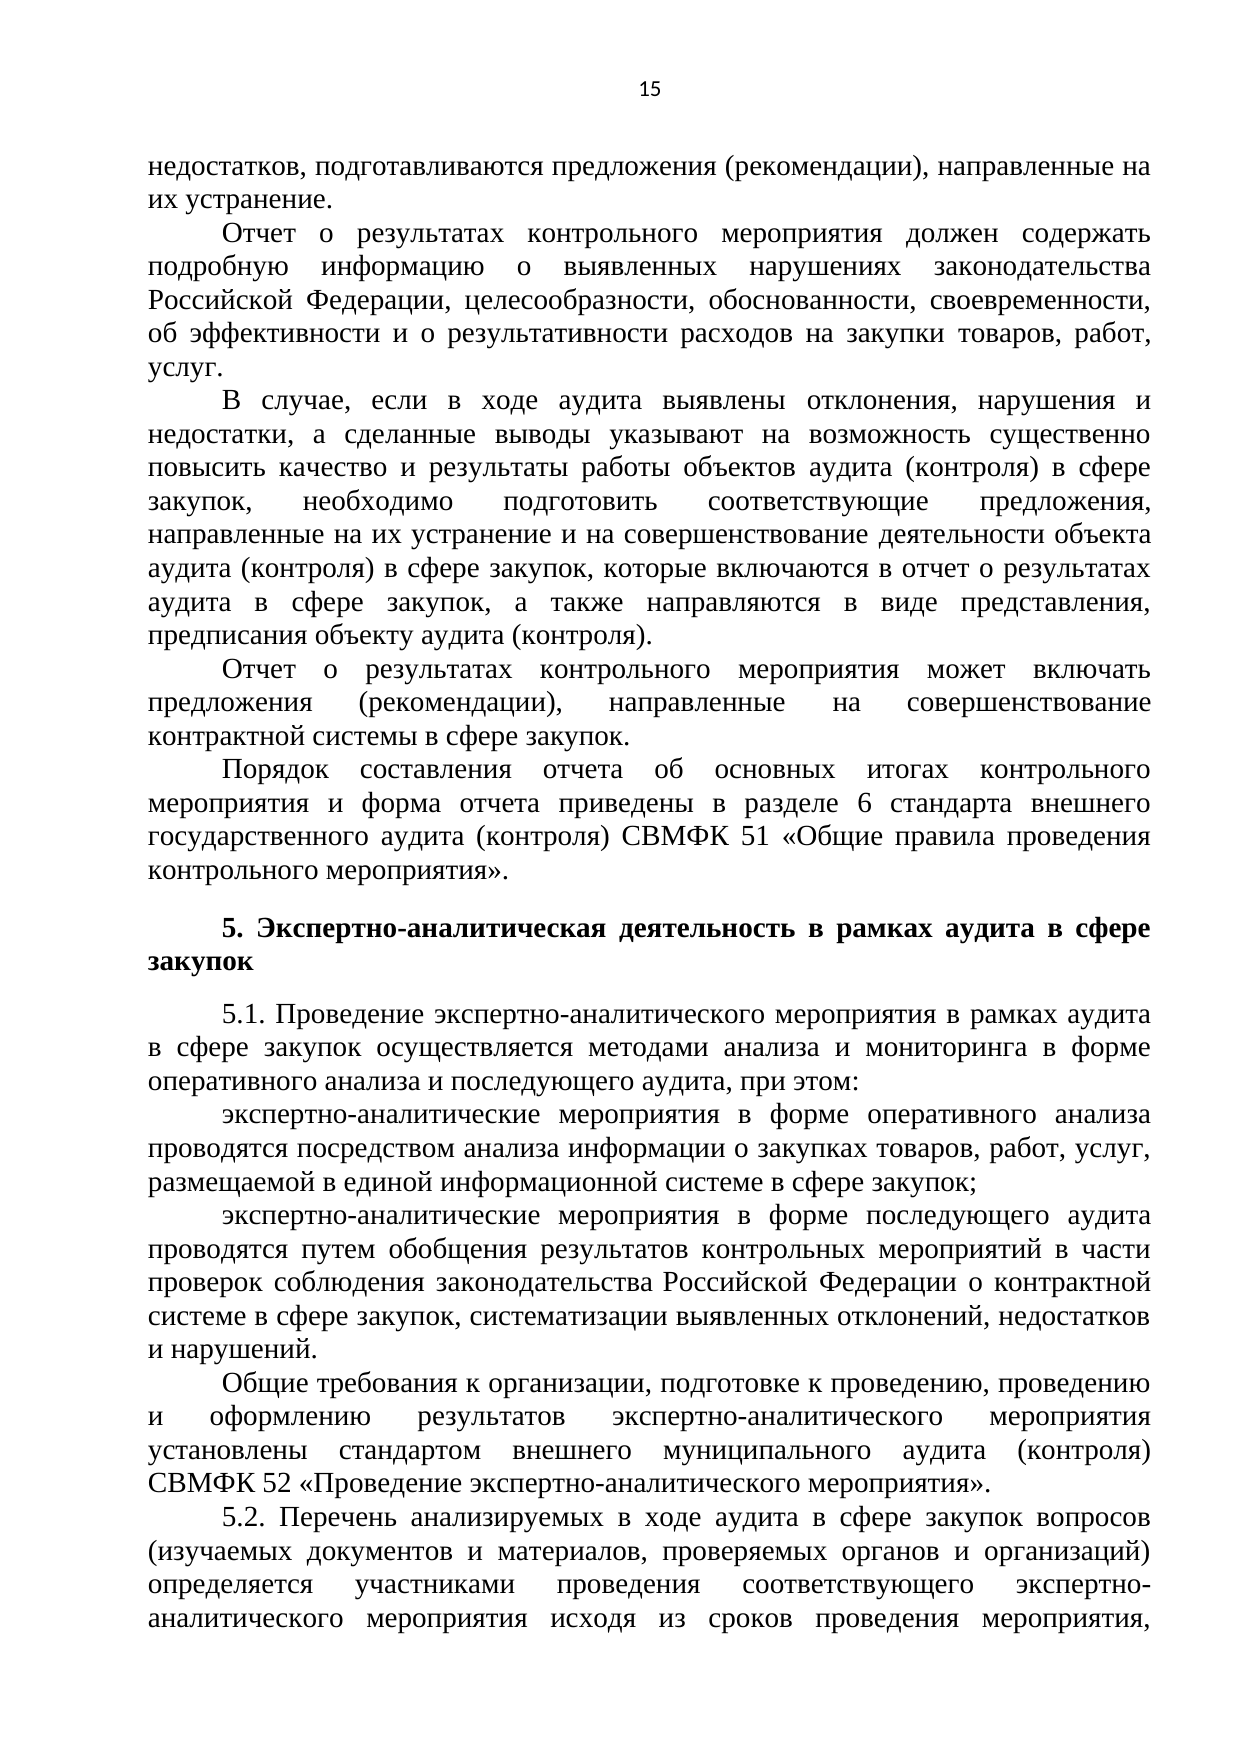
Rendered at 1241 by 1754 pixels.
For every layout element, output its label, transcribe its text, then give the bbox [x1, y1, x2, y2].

text Общие требования к организации, подготовке к проведению, проведению и оформлению результатов экспертно-аналитического мероприятия установлены стандартом внешнего муниципального аудита (контроля) СВМФК 52 «Проведение экспертно-аналитического мероприятия». [148, 1365, 1152, 1499]
text Отчет о результатах контрольного мероприятия может включать предложения (рекомендации), направленные на совершенствование контрактной системы в сфере закупок. [148, 651, 1152, 751]
text В случае, если в ходе аудита выявлены отклонения, нарушения и недостатки, а сделанные выводы указывают на возможность существенно повысить качество и результаты работы объектов аудита (контроля) в сфере закупок, необходимо подготовить соответствующие предложения, направленные на их устранение и на совершенствование деятельности объекта аудита (контроля) в сфере закупок, которые включаются в отчет о результатах аудита в сфере закупок, а также направляются в виде представления, предписания объекту аудита (контроля). [148, 382, 1152, 651]
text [148, 1499, 1152, 1633]
text Порядок составления отчета об основных итогах контрольного мероприятия и форма отчета приведены в разделе 6 стандарта внешнего государственного аудита (контроля) СВМФК 51 «Общие правила проведения контрольного мероприятия». [148, 751, 1152, 886]
text экспертно-аналитические мероприятия в форме последующего аудита проводятся путем обобщения результатов контрольных мероприятий в части проверок соблюдения законодательства Российской Федерации о контрактной системе в сфере закупок, систематизации выявленных отклонений, недостатков и нарушений. [148, 1197, 1152, 1365]
text экспертно-аналитические мероприятия в форме оперативного анализа проводятся посредством анализа информации о закупках товаров, работ, услуг, размещаемой в единой информационной системе в сфере закупок; [148, 1097, 1152, 1197]
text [148, 148, 1152, 215]
text 5.1. Проведение экспертно-аналитического мероприятия в рамках аудита в сфере закупок осуществляется методами анализа и мониторинга в форме оперативного анализа и последующего аудита, при этом: [148, 996, 1152, 1097]
text Отчет о результатах контрольного мероприятия должен содержать подробную информацию о выявленных нарушениях законодательства Российской Федерации, целесообразности, обоснованности, своевременности, об эффективности и о результативности расходов на закупки товаров, работ, услуг. [148, 215, 1152, 382]
list 5. Экспертно-аналитическая деятельность в рамках аудита в сфере закупок [148, 910, 1152, 977]
